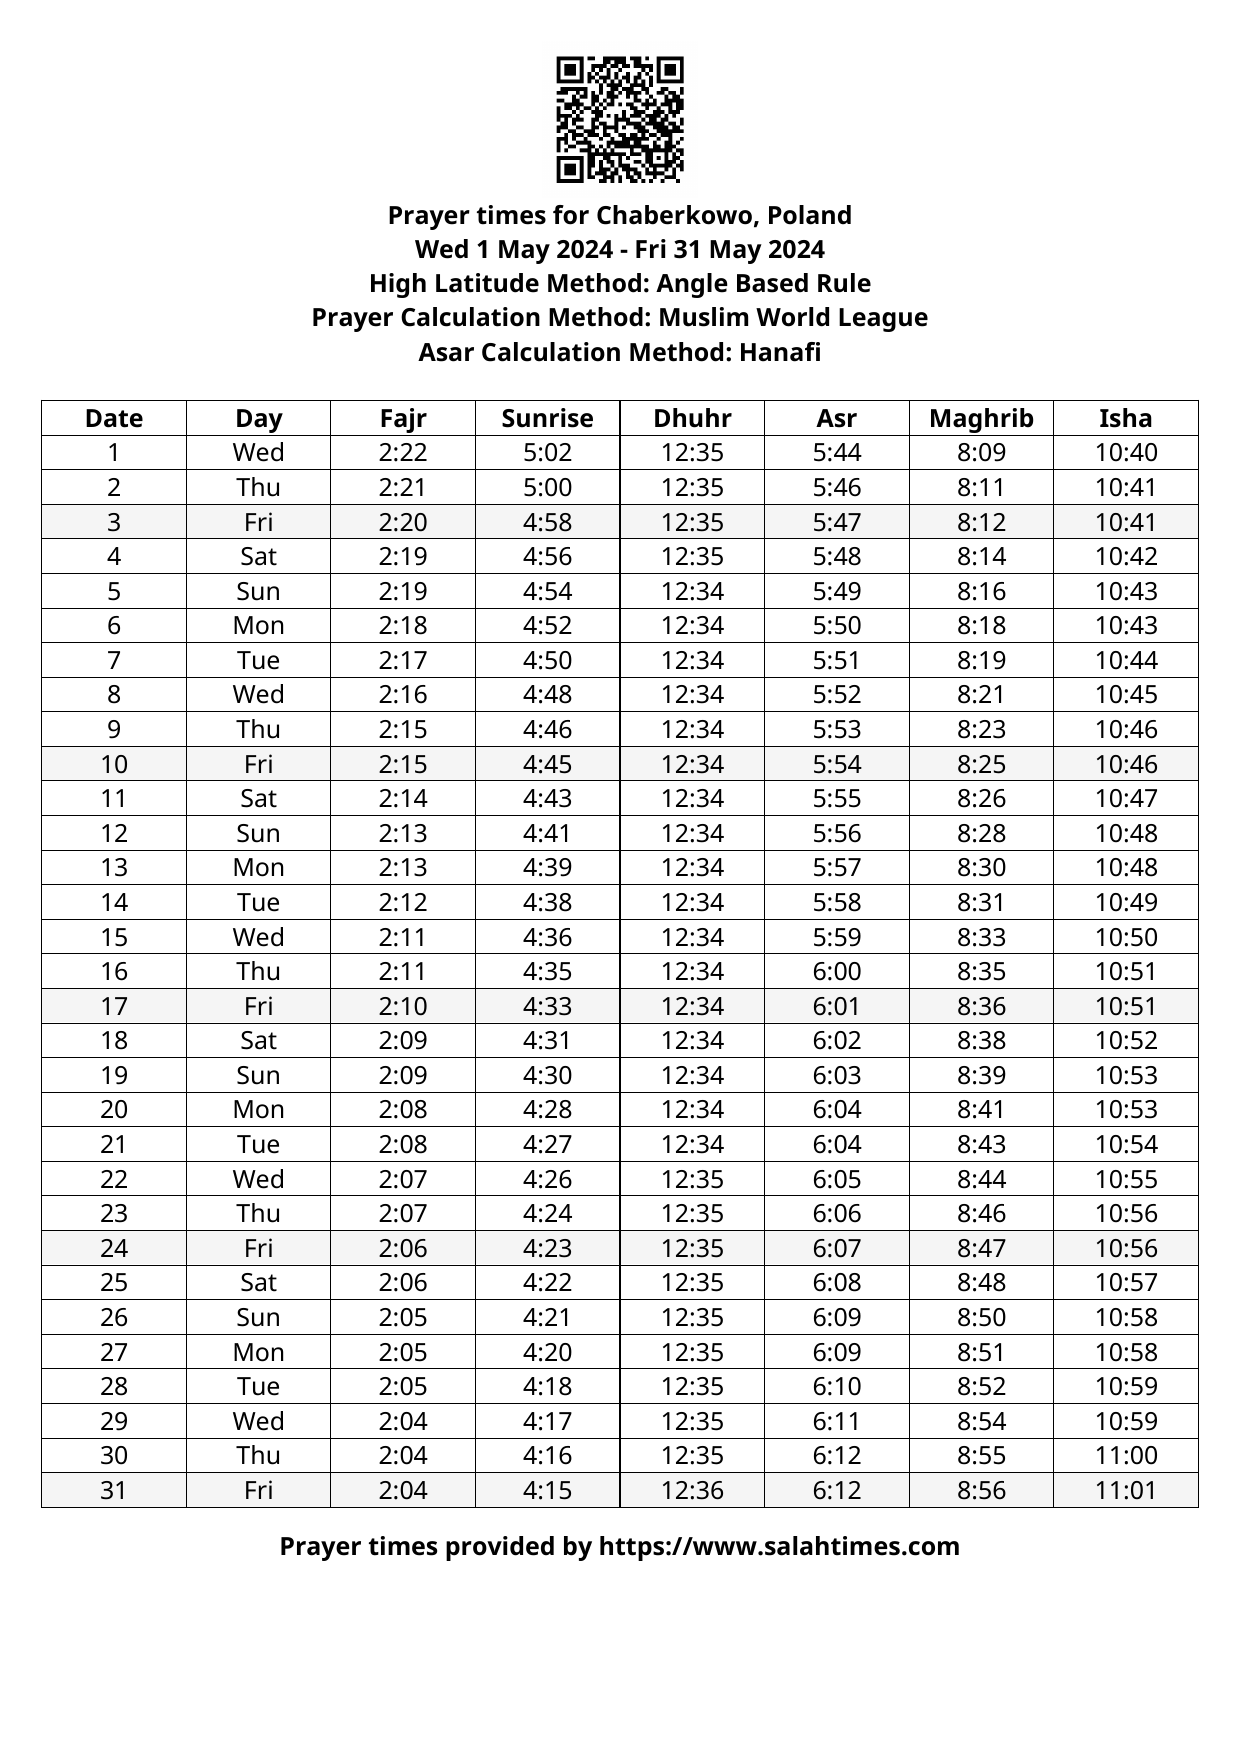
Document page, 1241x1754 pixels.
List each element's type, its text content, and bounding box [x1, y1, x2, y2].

table_cell 12:35 [621, 1300, 764, 1334]
table_cell 5:48 [765, 539, 909, 573]
table_cell 5:49 [765, 574, 909, 607]
table_cell 4 [42, 539, 186, 573]
table_cell 10:56 [1054, 1196, 1198, 1230]
table_cell 8:54 [910, 1404, 1053, 1437]
table_cell 16 [42, 954, 186, 988]
table_header Asr [765, 401, 909, 434]
table_cell 10:58 [1054, 1335, 1198, 1368]
table_cell 12:35 [621, 1404, 764, 1437]
table_cell 8:11 [910, 470, 1053, 504]
table_cell 4:18 [476, 1369, 619, 1403]
table_cell 5:59 [765, 920, 909, 953]
table_cell Sun [187, 1058, 330, 1092]
table_cell 10:46 [1054, 747, 1198, 780]
table_cell 8:47 [910, 1231, 1053, 1264]
table_cell 10:40 [1054, 436, 1198, 469]
table_cell 12:34 [621, 643, 764, 677]
table_cell 12:34 [621, 747, 764, 780]
table_cell 8:30 [910, 851, 1053, 884]
table_cell 8:16 [910, 574, 1053, 607]
table_cell 8:43 [910, 1127, 1053, 1161]
table_cell 2:19 [331, 574, 475, 607]
table_cell 8:18 [910, 609, 1053, 642]
text Prayer Calculation Method: Muslim World League [42, 300, 1198, 334]
table_cell 6:12 [765, 1439, 909, 1472]
table_cell 4:21 [476, 1300, 619, 1334]
table_cell 4:43 [476, 781, 619, 815]
table_header Maghrib [910, 401, 1053, 434]
table_cell 12:34 [621, 851, 764, 884]
table_cell 12:34 [621, 1058, 764, 1092]
table_cell 12:34 [621, 885, 764, 919]
table_cell 10:56 [1054, 1231, 1198, 1264]
table_cell 10:48 [1054, 851, 1198, 884]
table_cell 3 [42, 505, 186, 538]
table_cell 12:35 [621, 1266, 764, 1299]
table_cell 6:09 [765, 1300, 909, 1334]
table_cell 2:21 [331, 470, 475, 504]
table_cell 11:00 [1054, 1439, 1198, 1472]
table_cell 4:39 [476, 851, 619, 884]
table_cell 5:58 [765, 885, 909, 919]
table_cell 5:00 [476, 470, 619, 504]
table_cell 4:38 [476, 885, 619, 919]
table_cell 6:07 [765, 1231, 909, 1264]
table_cell 4:31 [476, 1024, 619, 1057]
table_cell 2:05 [331, 1369, 475, 1403]
table_cell 12:36 [621, 1473, 764, 1507]
table_cell 7 [42, 643, 186, 677]
table_cell 10:57 [1054, 1266, 1198, 1299]
table_cell 10:49 [1054, 885, 1198, 919]
table_cell 31 [42, 1473, 186, 1507]
table_cell 13 [42, 851, 186, 884]
table_cell 10:55 [1054, 1162, 1198, 1195]
table_cell 12:35 [621, 1196, 764, 1230]
table_cell 10:43 [1054, 609, 1198, 642]
table_cell 9 [42, 712, 186, 746]
table_cell 2:19 [331, 539, 475, 573]
table_cell 4:15 [476, 1473, 619, 1507]
table_cell 4:56 [476, 539, 619, 573]
table_cell 10:44 [1054, 643, 1198, 677]
table_cell 5 [42, 574, 186, 607]
table_cell 6 [42, 609, 186, 642]
table_cell 8:35 [910, 954, 1053, 988]
table_cell 12:34 [621, 1093, 764, 1126]
table_cell 5:52 [765, 678, 909, 711]
table_cell 10:41 [1054, 470, 1198, 504]
table_cell 2:22 [331, 436, 475, 469]
table_cell 4:20 [476, 1335, 619, 1368]
table_cell 6:09 [765, 1335, 909, 1368]
table_cell 4:35 [476, 954, 619, 988]
table_cell 4:41 [476, 816, 619, 849]
table_cell 4:54 [476, 574, 619, 607]
table_cell 2:11 [331, 954, 475, 988]
table_cell 12:34 [621, 781, 764, 815]
table_cell 8:56 [910, 1473, 1053, 1507]
table_cell 5:51 [765, 643, 909, 677]
table_cell 10:50 [1054, 920, 1198, 953]
table_cell 10:45 [1054, 678, 1198, 711]
table_cell 2:11 [331, 920, 475, 953]
table_cell Mon [187, 609, 330, 642]
table_cell 5:53 [765, 712, 909, 746]
table_cell 4:52 [476, 609, 619, 642]
table_cell 2:13 [331, 851, 475, 884]
table_cell Fri [187, 747, 330, 780]
table_cell 12:34 [621, 920, 764, 953]
table_cell Mon [187, 1093, 330, 1126]
table_cell 4:26 [476, 1162, 619, 1195]
table_cell 12:35 [621, 470, 764, 504]
table_cell 8:33 [910, 920, 1053, 953]
table_cell 8:44 [910, 1162, 1053, 1195]
table_cell Wed [187, 1404, 330, 1437]
table_cell 8:46 [910, 1196, 1053, 1230]
table_cell 12:34 [621, 954, 764, 988]
table_cell 8:25 [910, 747, 1053, 780]
table_cell 8:52 [910, 1369, 1053, 1403]
table_cell 10:59 [1054, 1404, 1198, 1437]
table_cell 8:39 [910, 1058, 1053, 1092]
table_cell 6:03 [765, 1058, 909, 1092]
table_cell Mon [187, 1335, 330, 1368]
table_cell 2:15 [331, 747, 475, 780]
table_cell 4:45 [476, 747, 619, 780]
table_cell 2:08 [331, 1093, 475, 1126]
table_cell 25 [42, 1266, 186, 1299]
table_cell 8:51 [910, 1335, 1053, 1368]
table_cell Fri [187, 989, 330, 1022]
table_cell 12:35 [621, 436, 764, 469]
table_cell 10:41 [1054, 505, 1198, 538]
table_cell 8:12 [910, 505, 1053, 538]
table_cell Sun [187, 1300, 330, 1334]
table_cell 8:19 [910, 643, 1053, 677]
table_cell 10:52 [1054, 1024, 1198, 1057]
table_cell 6:06 [765, 1196, 909, 1230]
table_cell 8:50 [910, 1300, 1053, 1334]
table_cell Thu [187, 470, 330, 504]
table_cell 6:12 [765, 1473, 909, 1507]
table_cell Thu [187, 712, 330, 746]
table_cell 17 [42, 989, 186, 1022]
table_cell Sun [187, 574, 330, 607]
table_cell 2:07 [331, 1162, 475, 1195]
table_cell 6:11 [765, 1404, 909, 1437]
table_cell 2 [42, 470, 186, 504]
table_cell 15 [42, 920, 186, 953]
table_cell Tue [187, 643, 330, 677]
table_cell Wed [187, 920, 330, 953]
table_cell Fri [187, 505, 330, 538]
table_cell Fri [187, 1473, 330, 1507]
table_cell 2:18 [331, 609, 475, 642]
table_cell Tue [187, 1369, 330, 1403]
table_cell 8:48 [910, 1266, 1053, 1299]
table_cell 23 [42, 1196, 186, 1230]
table_cell 30 [42, 1439, 186, 1472]
table_cell 5:56 [765, 816, 909, 849]
table_cell Sun [187, 816, 330, 849]
table_cell 2:04 [331, 1404, 475, 1437]
table_cell 11:01 [1054, 1473, 1198, 1507]
table_cell 2:04 [331, 1439, 475, 1472]
table_cell 10:47 [1054, 781, 1198, 815]
table_cell 19 [42, 1058, 186, 1092]
table_cell 27 [42, 1335, 186, 1368]
table_cell 12:34 [621, 609, 764, 642]
table_cell 12:35 [621, 1231, 764, 1264]
table_cell Wed [187, 678, 330, 711]
text High Latitude Method: Angle Based Rule [42, 266, 1198, 300]
table_cell Tue [187, 885, 330, 919]
table_cell 12:35 [621, 505, 764, 538]
table_cell 1 [42, 436, 186, 469]
table_cell Wed [187, 1162, 330, 1195]
table_cell 10:48 [1054, 816, 1198, 849]
table_cell 8:38 [910, 1024, 1053, 1057]
table_cell 10:53 [1054, 1093, 1198, 1126]
table_cell 10:58 [1054, 1300, 1198, 1334]
table_cell 8:28 [910, 816, 1053, 849]
table_cell 6:02 [765, 1024, 909, 1057]
table_cell 5:54 [765, 747, 909, 780]
table_cell 21 [42, 1127, 186, 1161]
table_cell 12:34 [621, 1024, 764, 1057]
table_cell 4:48 [476, 678, 619, 711]
table_cell 4:23 [476, 1231, 619, 1264]
table_cell 8 [42, 678, 186, 711]
table_cell 2:04 [331, 1473, 475, 1507]
table_cell Sat [187, 1024, 330, 1057]
text Wed 1 May 2024 - Fri 31 May 2024 [42, 232, 1198, 266]
table_cell 26 [42, 1300, 186, 1334]
table_cell 2:15 [331, 712, 475, 746]
table_cell Sat [187, 1266, 330, 1299]
table_header Dhuhr [621, 401, 764, 434]
table_cell 12:34 [621, 1127, 764, 1161]
table_cell 2:09 [331, 1024, 475, 1057]
table_cell 6:04 [765, 1127, 909, 1161]
table_cell 2:05 [331, 1335, 475, 1368]
table_cell 5:47 [765, 505, 909, 538]
table_cell 4:24 [476, 1196, 619, 1230]
table_cell Thu [187, 1439, 330, 1472]
table_cell 10:43 [1054, 574, 1198, 607]
table_cell 5:02 [476, 436, 619, 469]
table_cell 8:55 [910, 1439, 1053, 1472]
table_cell 8:26 [910, 781, 1053, 815]
table_cell 4:30 [476, 1058, 619, 1092]
table_cell 22 [42, 1162, 186, 1195]
table_cell 6:00 [765, 954, 909, 988]
table_cell 10:51 [1054, 989, 1198, 1022]
table_cell 11 [42, 781, 186, 815]
table_cell 10:51 [1054, 954, 1198, 988]
table_cell 8:31 [910, 885, 1053, 919]
table_cell 6:08 [765, 1266, 909, 1299]
table_cell 24 [42, 1231, 186, 1264]
table_cell Sat [187, 781, 330, 815]
table_cell 12:35 [621, 1335, 764, 1368]
table_cell 2:13 [331, 816, 475, 849]
table_cell 10:59 [1054, 1369, 1198, 1403]
table_cell 2:12 [331, 885, 475, 919]
table_cell 2:10 [331, 989, 475, 1022]
table_cell Mon [187, 851, 330, 884]
table_cell 4:27 [476, 1127, 619, 1161]
table_cell Fri [187, 1231, 330, 1264]
table_cell 4:17 [476, 1404, 619, 1437]
table_cell 2:20 [331, 505, 475, 538]
table_cell 10 [42, 747, 186, 780]
table_cell 20 [42, 1093, 186, 1126]
table_cell 2:07 [331, 1196, 475, 1230]
table_cell 8:36 [910, 989, 1053, 1022]
table_cell Tue [187, 1127, 330, 1161]
table_cell 8:23 [910, 712, 1053, 746]
table_cell 12:34 [621, 989, 764, 1022]
table_header Day [187, 401, 330, 434]
table_cell 2:08 [331, 1127, 475, 1161]
table_cell 10:54 [1054, 1127, 1198, 1161]
table_cell 29 [42, 1404, 186, 1437]
table_cell 2:16 [331, 678, 475, 711]
table_cell 2:05 [331, 1300, 475, 1334]
table_cell 6:01 [765, 989, 909, 1022]
table_cell 4:22 [476, 1266, 619, 1299]
table_cell 5:44 [765, 436, 909, 469]
table_cell 12:35 [621, 1369, 764, 1403]
table_cell Sat [187, 539, 330, 573]
table_cell 4:28 [476, 1093, 619, 1126]
table_cell 2:06 [331, 1231, 475, 1264]
table_cell 18 [42, 1024, 186, 1057]
text Asar Calculation Method: Hanafi [42, 334, 1198, 368]
text Prayer times for Chaberkowo, Poland [42, 198, 1198, 232]
table_cell 6:04 [765, 1093, 909, 1126]
table_cell 12:35 [621, 1162, 764, 1195]
table_cell 12:34 [621, 712, 764, 746]
table_cell 4:16 [476, 1439, 619, 1472]
table_cell 5:46 [765, 470, 909, 504]
table_cell 12:35 [621, 1439, 764, 1472]
table_cell Thu [187, 1196, 330, 1230]
table_cell 4:46 [476, 712, 619, 746]
table_cell 12:34 [621, 816, 764, 849]
table_cell 5:50 [765, 609, 909, 642]
table_cell 12:34 [621, 678, 764, 711]
table_cell 8:09 [910, 436, 1053, 469]
table_cell 10:53 [1054, 1058, 1198, 1092]
table_cell 28 [42, 1369, 186, 1403]
picture [542, 41, 699, 198]
table_cell 12 [42, 816, 186, 849]
table_cell 2:14 [331, 781, 475, 815]
table_cell 12:35 [621, 539, 764, 573]
table_cell 6:05 [765, 1162, 909, 1195]
table_cell 2:06 [331, 1266, 475, 1299]
table_header Sunrise [476, 401, 619, 434]
table_cell 12:34 [621, 574, 764, 607]
table_cell 10:46 [1054, 712, 1198, 746]
table_cell 6:10 [765, 1369, 909, 1403]
table_cell 4:36 [476, 920, 619, 953]
table_cell Thu [187, 954, 330, 988]
table_cell Wed [187, 436, 330, 469]
table_cell 8:21 [910, 678, 1053, 711]
table_header Isha [1054, 401, 1198, 434]
text Prayer times provided by https://www.salahtimes.com [42, 1528, 1198, 1563]
table_cell 10:42 [1054, 539, 1198, 573]
table_cell 2:17 [331, 643, 475, 677]
table_cell 8:14 [910, 539, 1053, 573]
table_cell 5:57 [765, 851, 909, 884]
table_header Date [42, 401, 186, 434]
table_header Fajr [331, 401, 475, 434]
table_cell 4:50 [476, 643, 619, 677]
table_cell 4:58 [476, 505, 619, 538]
table_cell 8:41 [910, 1093, 1053, 1126]
table_cell 2:09 [331, 1058, 475, 1092]
table_cell 14 [42, 885, 186, 919]
table_cell 4:33 [476, 989, 619, 1022]
table_cell 5:55 [765, 781, 909, 815]
